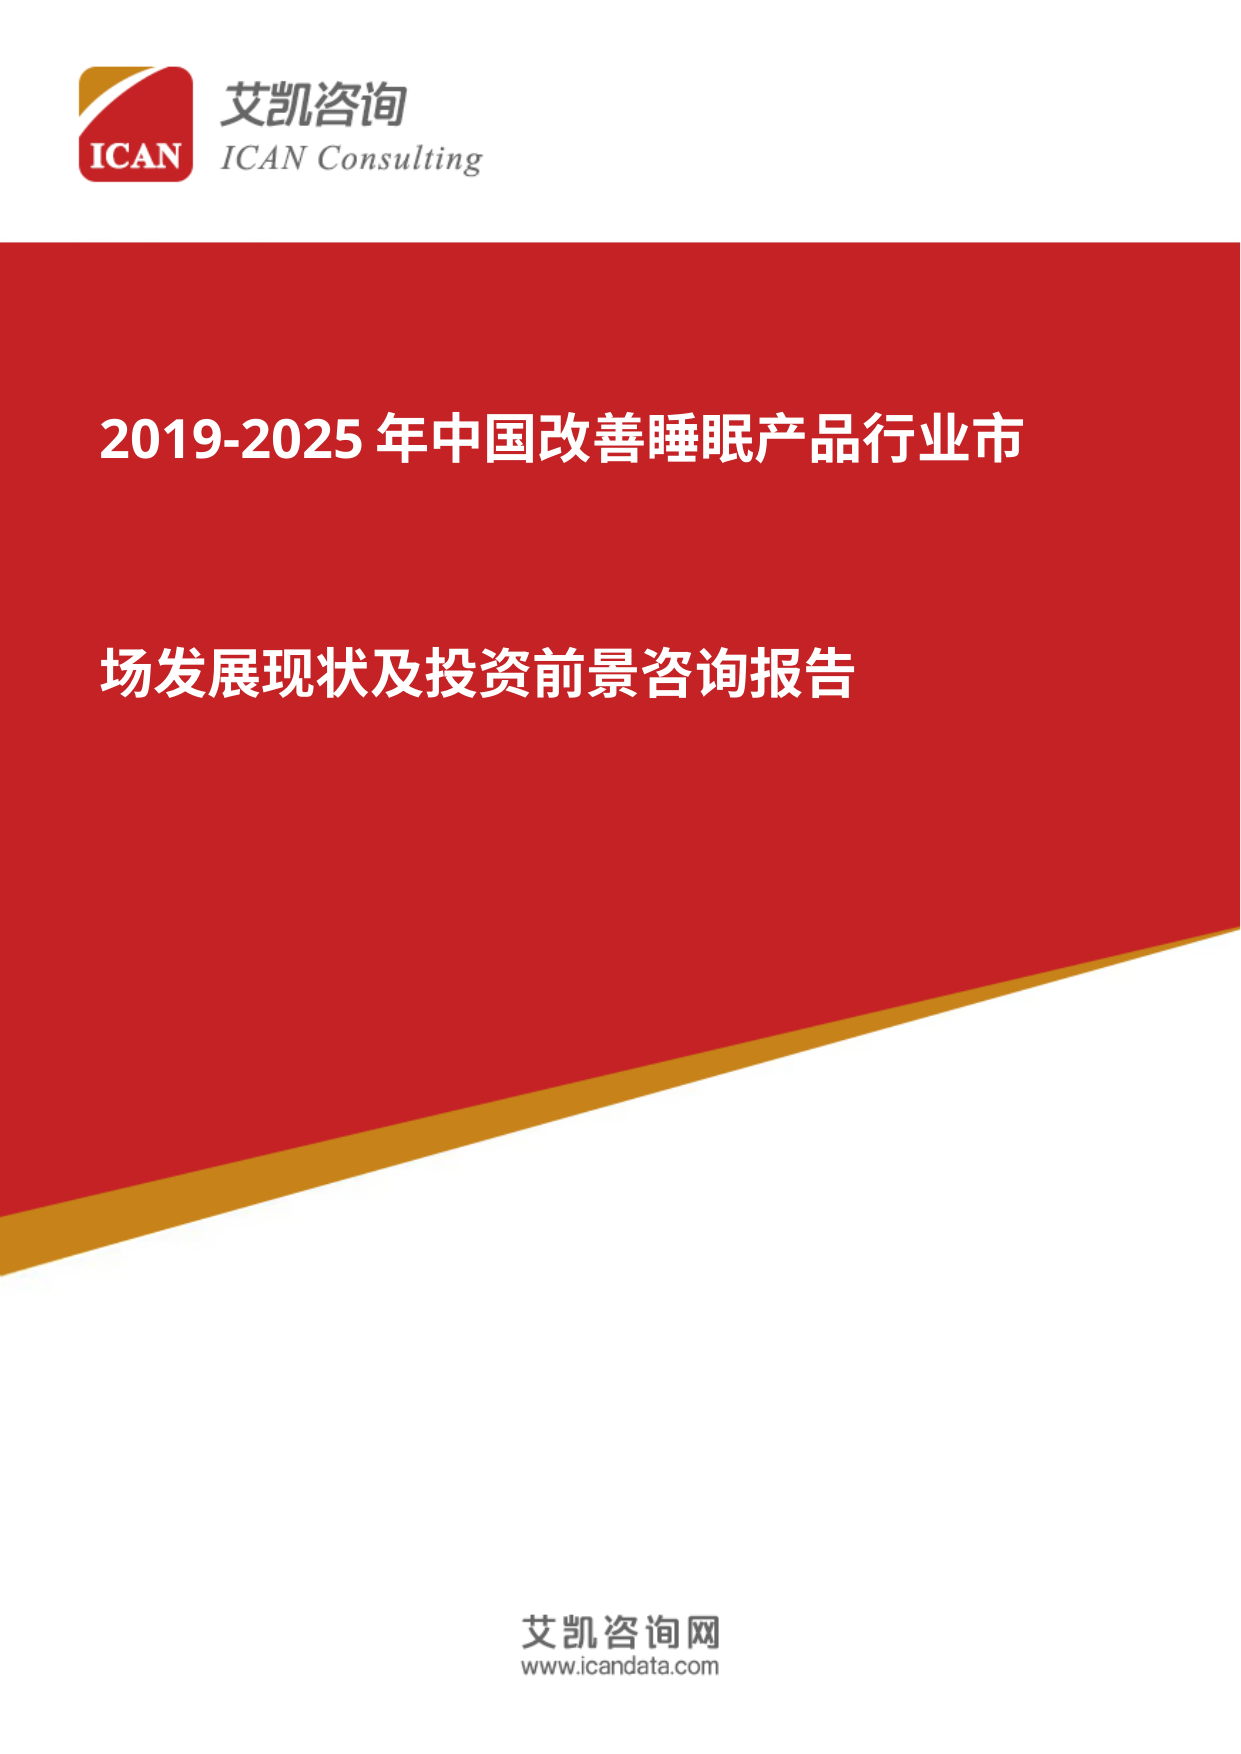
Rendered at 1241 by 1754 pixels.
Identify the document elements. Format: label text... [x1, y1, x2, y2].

picture [0, 5, 1241, 1754]
subtitle 2019-2025年中国改善睡眠产品行业市场发展现状及投资前景咨询报告 [99, 386, 1053, 718]
